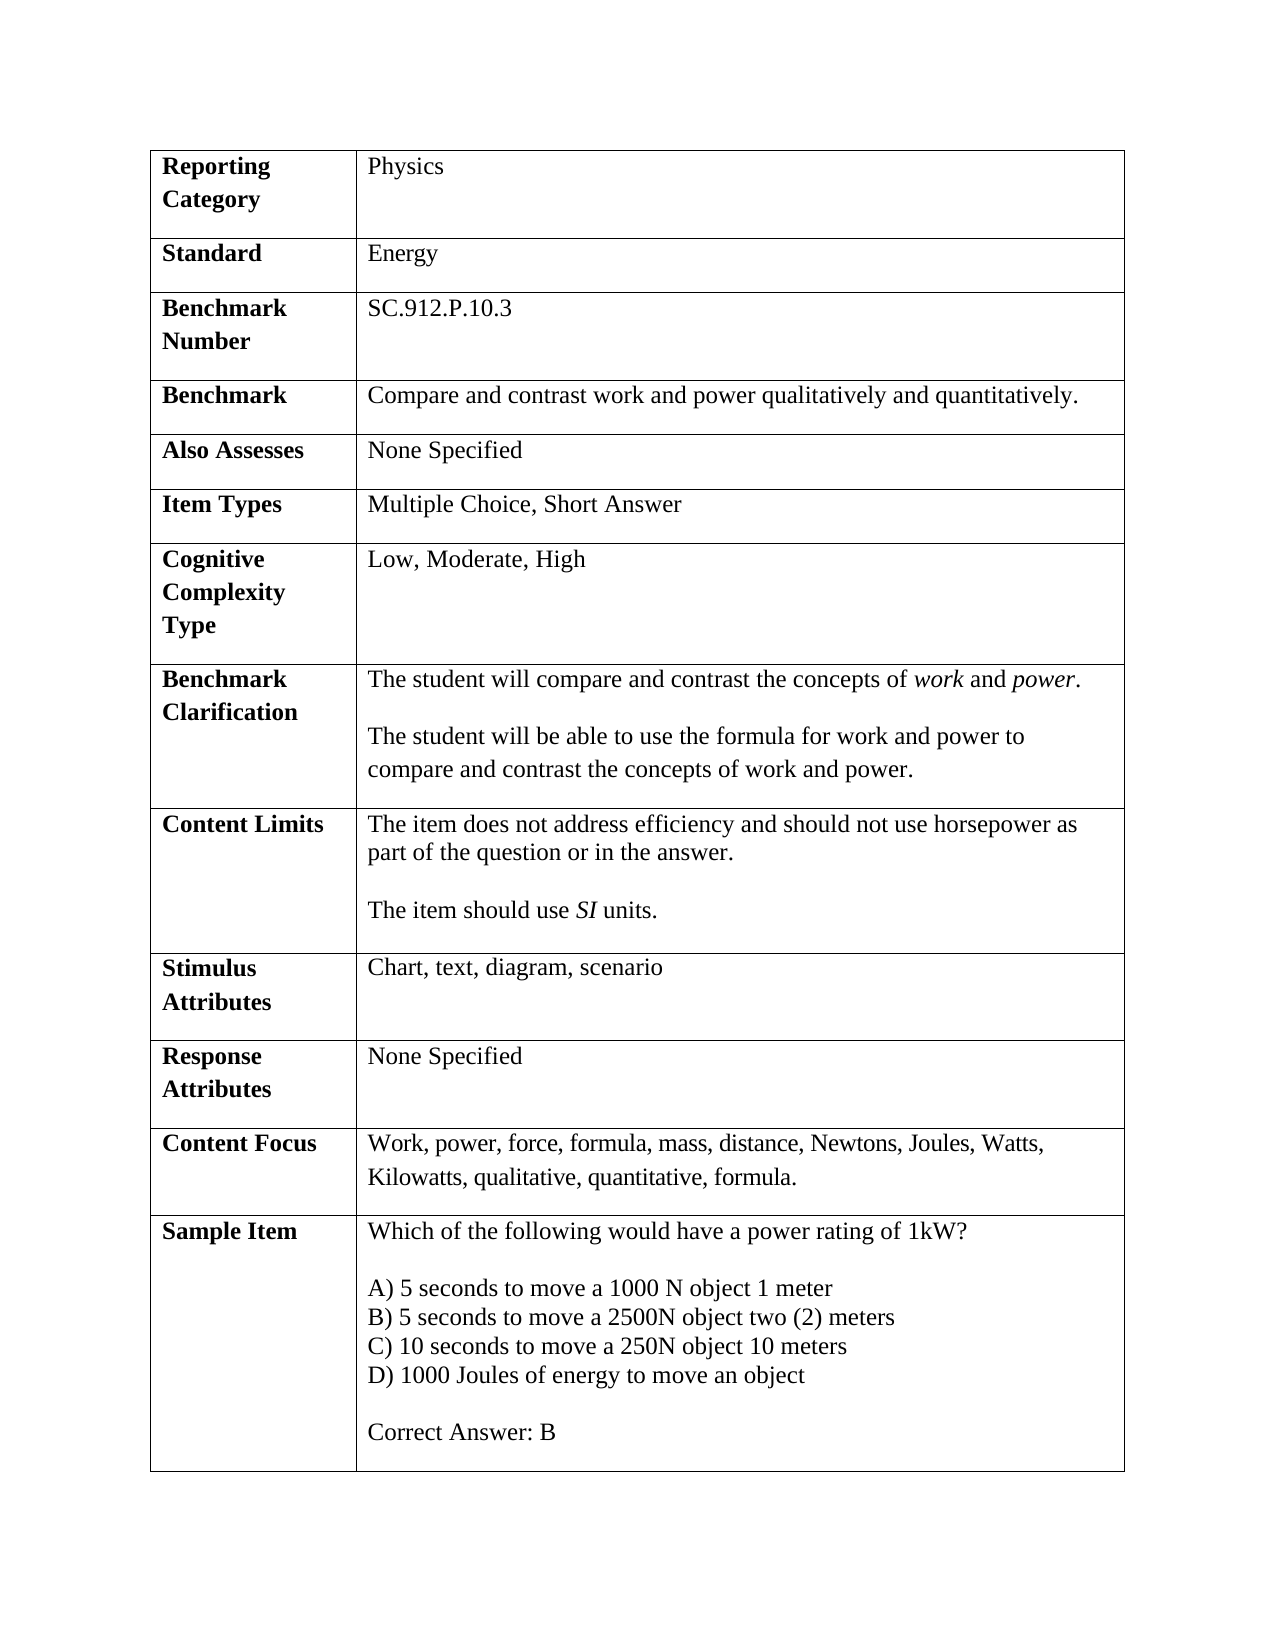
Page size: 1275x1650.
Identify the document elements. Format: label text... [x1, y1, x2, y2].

table_cell Energy [357, 239, 1124, 292]
table_cell Compare and contrast work and power qualitatively and quantitatively. [357, 381, 1124, 434]
table_cell Which of the following would have a power rating of 1kW? A) 5 seconds to move a 1000 N object 1 meter B) 5 seconds to move a 2500N object two (2) meters C) 10 seconds to move a 250N object 10 meters D) 1000 Joules of energy to move an object Correct Answer: B [357, 1216, 1124, 1471]
table_cell Benchmark Clarification [151, 665, 356, 808]
table_cell None Specified [357, 435, 1124, 488]
table_cell Content Focus [151, 1129, 356, 1215]
table_cell Chart, text, diagram, scenario [357, 954, 1124, 1040]
table_cell Sample Item [151, 1216, 356, 1471]
table_cell Also Assesses [151, 435, 356, 488]
table_cell SC.912.P.10.3 [357, 293, 1124, 379]
table_cell Standard [151, 239, 356, 292]
table_cell The item does not address efficiency and should not use horsepower as part of the question or in the answer. The item should use SI units. [357, 809, 1124, 952]
table_cell Response Attributes [151, 1041, 356, 1127]
table_cell Content Limits [151, 809, 356, 952]
table_cell Item Types [151, 490, 356, 543]
table_cell Stimulus Attributes [151, 954, 356, 1040]
table_cell Multiple Choice, Short Answer [357, 490, 1124, 543]
table_cell None Specified [357, 1041, 1124, 1127]
table_cell Benchmark Number [151, 293, 356, 379]
table_cell Low, Moderate, High [357, 544, 1124, 663]
table_cell Cognitive Complexity Type [151, 544, 356, 663]
table_header Physics [357, 151, 1124, 237]
table_header Reporting Category [151, 151, 356, 237]
table_cell The student will compare and contrast the concepts of work and power. The student will be able to use the formula for work and power to compare and contrast the concepts of work and power. [357, 665, 1124, 808]
table_cell Work, power, force, formula, mass, distance, Newtons, Joules, Watts, Kilowatts, qualitative, quantitative, formula. [357, 1129, 1124, 1215]
table_cell Benchmark [151, 381, 356, 434]
